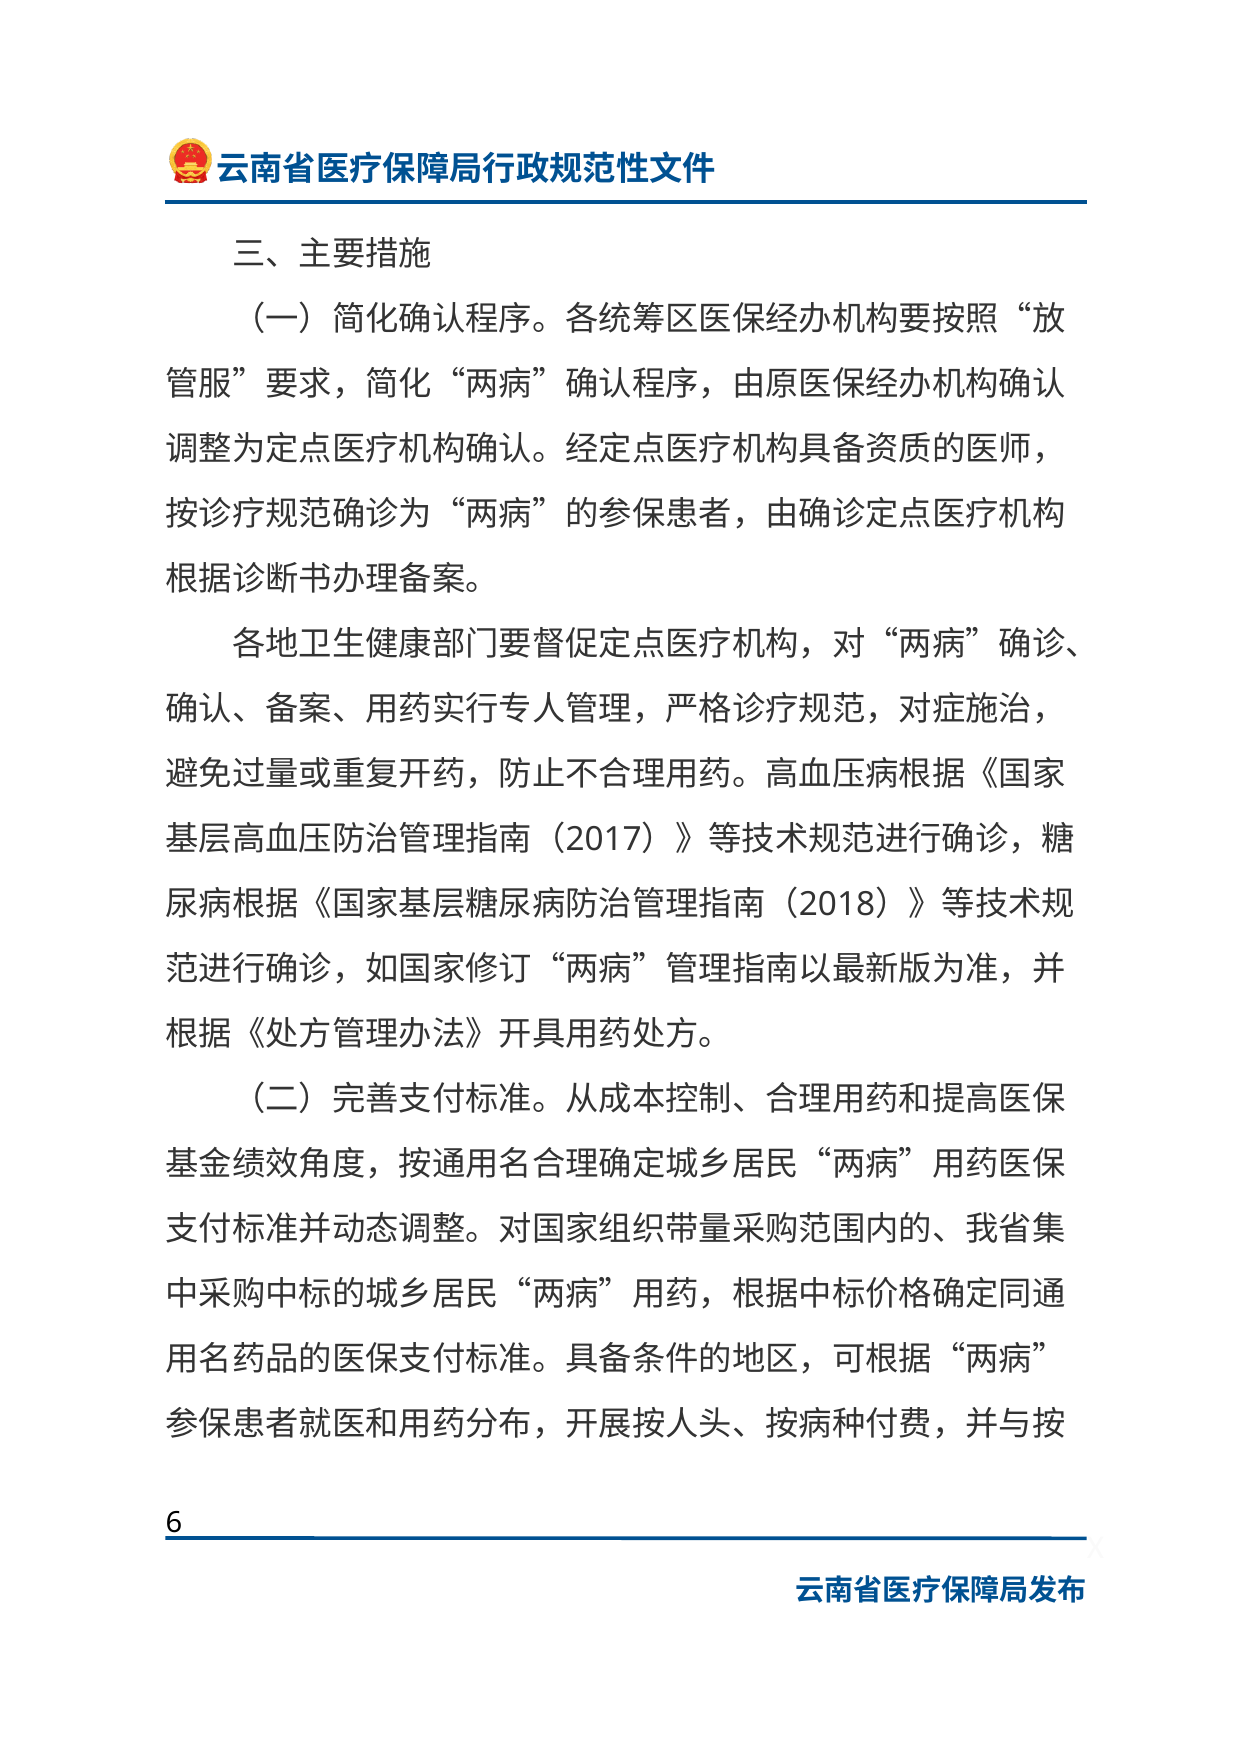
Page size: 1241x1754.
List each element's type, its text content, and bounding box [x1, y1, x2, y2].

text 三、主要措施 [165, 219, 1087, 284]
text 各地卫生健康部门要督促定点医疗机构，对“两病”确诊、确认、备案、用药实行专人管理，严格诊疗规范，对症施治，避免过量或重复开药，防止不合理用药。高血压病根据《国家基层高血压防治管理指南（2017）》等技术规范进行确诊，糖尿病根据《国家基层糖尿病防治管理指南（2018）》等技术规范进行确诊，如国家修订“两病”管理指南以最新版为准，并根据《处方管理办法》开具用药处方。 [165, 609, 1087, 1064]
text （一）简化确认程序。各统筹区医保经办机构要按照“放管服”要求，简化“两病”确认程序，由原医保经办机构确认调整为定点医疗机构确认。经定点医疗机构具备资质的医师，按诊疗规范确诊为“两病”的参保患者，由确诊定点医疗机构根据诊断书办理备案。 [165, 284, 1087, 609]
picture [165, 136, 216, 187]
